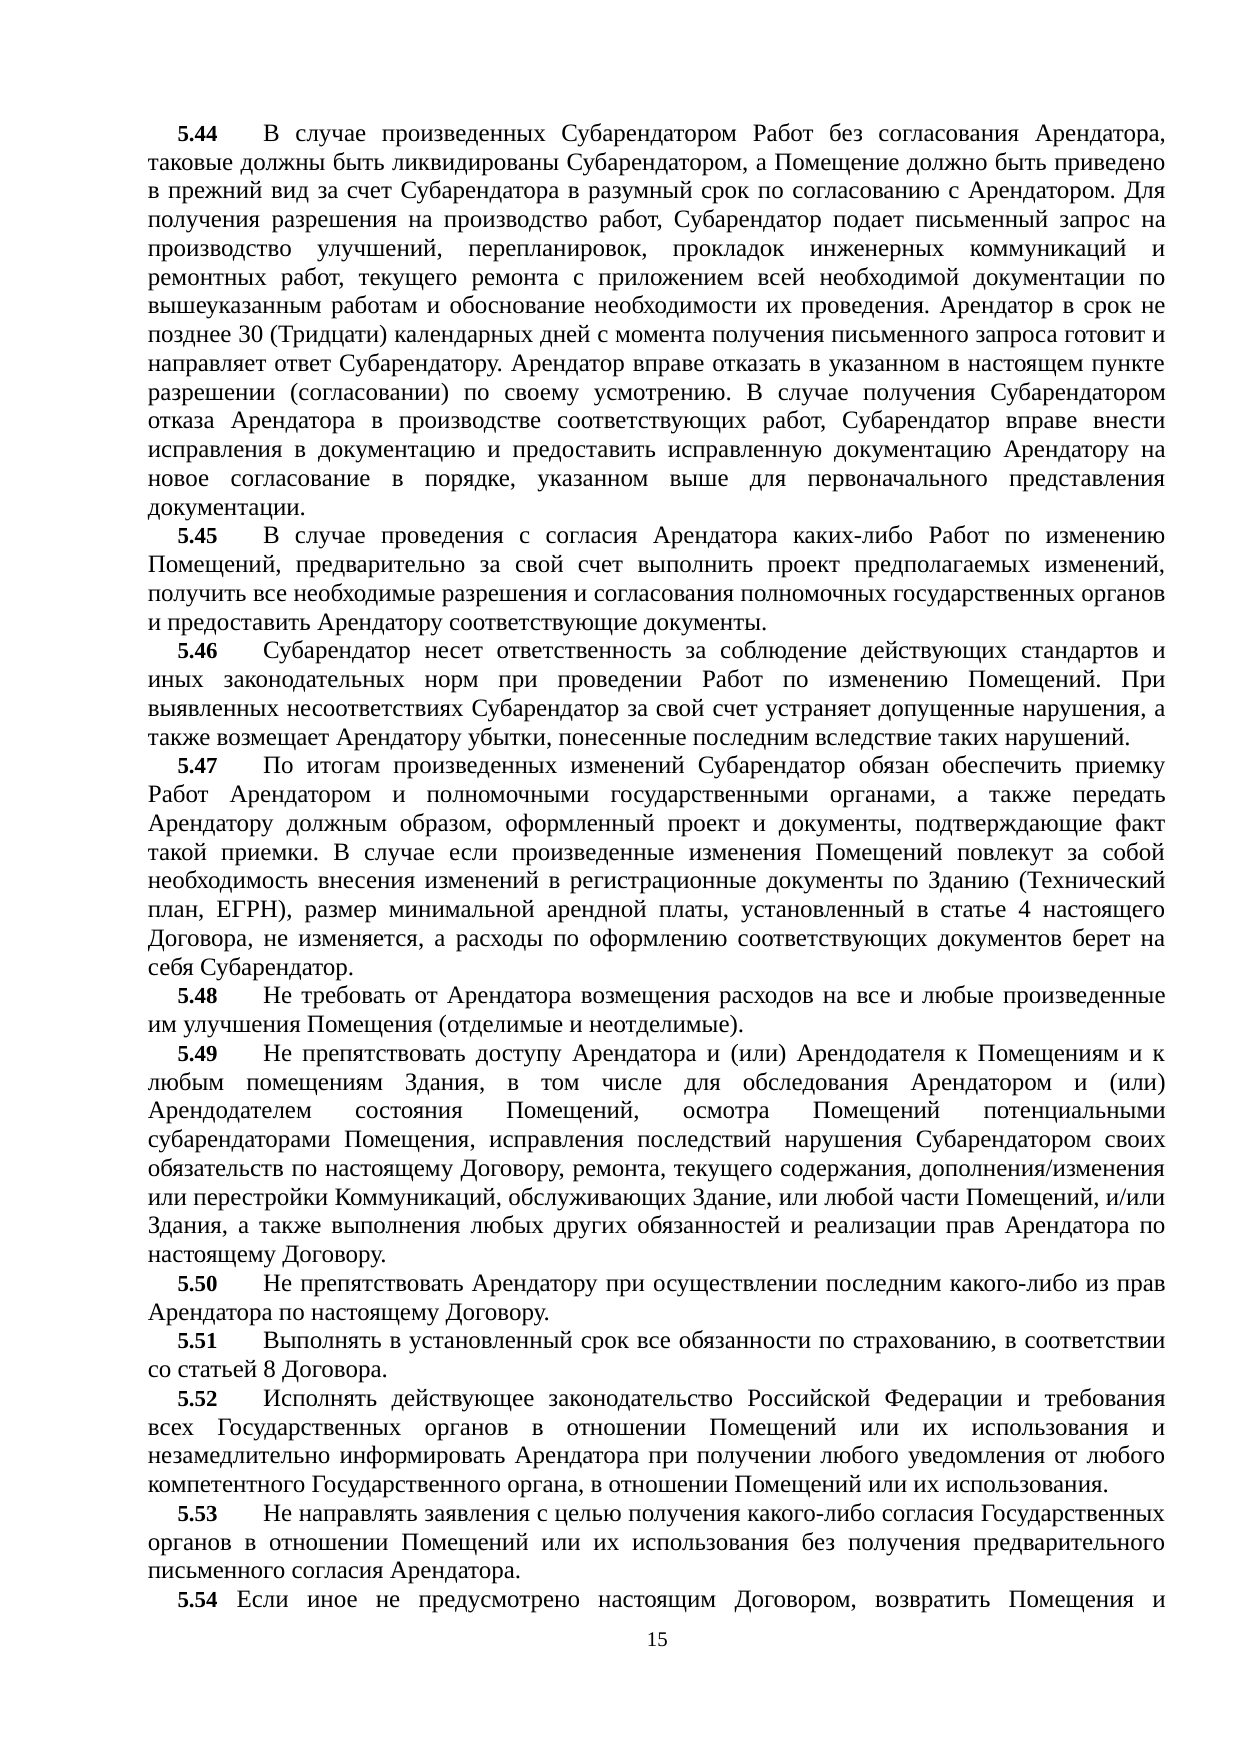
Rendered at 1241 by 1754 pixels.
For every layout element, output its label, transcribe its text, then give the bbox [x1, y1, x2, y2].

text Не препятствовать доступу Арендатора и (или) Арендодателя к Помещениям и к любым помещениям Здания, в том числе для обследования Арендатором и (или) Арендодателем состояния Помещений, осмотра Помещений потенциальными субарендаторами Помещения, исправления последствий нарушения Субарендатором своих обязательств по настоящему Договору, ремонта, текущего содержания, дополнения/изменения или перестройки Коммуникаций, обслуживающих Здание, или любой части Помещений, и/или Здания, а также выполнения любых других обязанностей и реализации прав Арендатора по настоящему Договору. [148, 1038, 1166, 1268]
text Исполнять действующее законодательство Российской Федерации и требования всех Государственных органов в отношении Помещений или их использования и незамедлительно информировать Арендатора при получении любого уведомления от любого компетентного Государственного органа, в отношении Помещений или их использования. [148, 1383, 1166, 1498]
text Не требовать от Арендатора возмещения расходов на все и любые произведенные им улучшения Помещения (отделимые и неотделимые). [148, 981, 1166, 1038]
text Субарендатор несет ответственность за соблюдение действующих стандартов и иных законодательных норм при проведении Работ по изменению Помещений. При выявленных несоответствиях Субарендатор за свой счет устраняет допущенные нарушения, а также возмещает Арендатору убытки, понесенные последним вследствие таких нарушений. [148, 636, 1166, 751]
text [148, 1584, 1166, 1613]
text Не направлять заявления с целью получения какого-либо согласия Государственных органов в отношении Помещений или их использования без получения предварительного письменного согласия Арендатора. [148, 1498, 1166, 1584]
text Выполнять в установленный срок все обязанности по страхованию, в соответствии со статьей 8 Договора. [148, 1326, 1166, 1383]
text В случае проведения с согласия Арендатора каких-либо Работ по изменению Помещений, предварительно за свой счет выполнить проект предполагаемых изменений, получить все необходимые разрешения и согласования полномочных государственных органов и предоставить Арендатору соответствующие документы. [148, 521, 1166, 636]
text Не препятствовать Арендатору при осуществлении последним какого-либо из прав Арендатора по настоящему Договору. [148, 1268, 1166, 1326]
text В случае произведенных Субарендатором Работ без согласования Арендатора, таковые должны быть ликвидированы Субарендатором, а Помещение должно быть приведено в прежний вид за счет Субарендатора в разумный срок по согласованию с Арендатором. Для получения разрешения на производство работ, Субарендатор подает письменный запрос на производство улучшений, перепланировок, прокладок инженерных коммуникаций и ремонтных работ, текущего ремонта с приложением всей необходимой документации по вышеуказанным работам и обоснование необходимости их проведения. Арендатор в срок не позднее 30 (Тридцати) календарных дней с момента получения письменного запроса готовит и направляет ответ Субарендатору. Арендатор вправе отказать в указанном в настоящем пункте разрешении (согласовании) по своему усмотрению. В случае получения Субарендатором отказа Арендатора в производстве соответствующих работ, Субарендатор вправе внести исправления в документацию и предоставить исправленную документацию Арендатору на новое согласование в порядке, указанном выше для первоначального представления документации. [148, 118, 1166, 521]
text По итогам произведенных изменений Субарендатор обязан обеспечить приемку Работ Арендатором и полномочными государственными органами, а также передать Арендатору должным образом, оформленный проект и документы, подтверждающие факт такой приемки. В случае если произведенные изменения Помещений повлекут за собой необходимость внесения изменений в регистрационные документы по Зданию (Технический план, ЕГРН), размер минимальной арендной платы, установленный в статье 4 настоящего Договора, не изменяется, а расходы по оформлению соответствующих документов берет на себя Субарендатор. [148, 751, 1166, 981]
